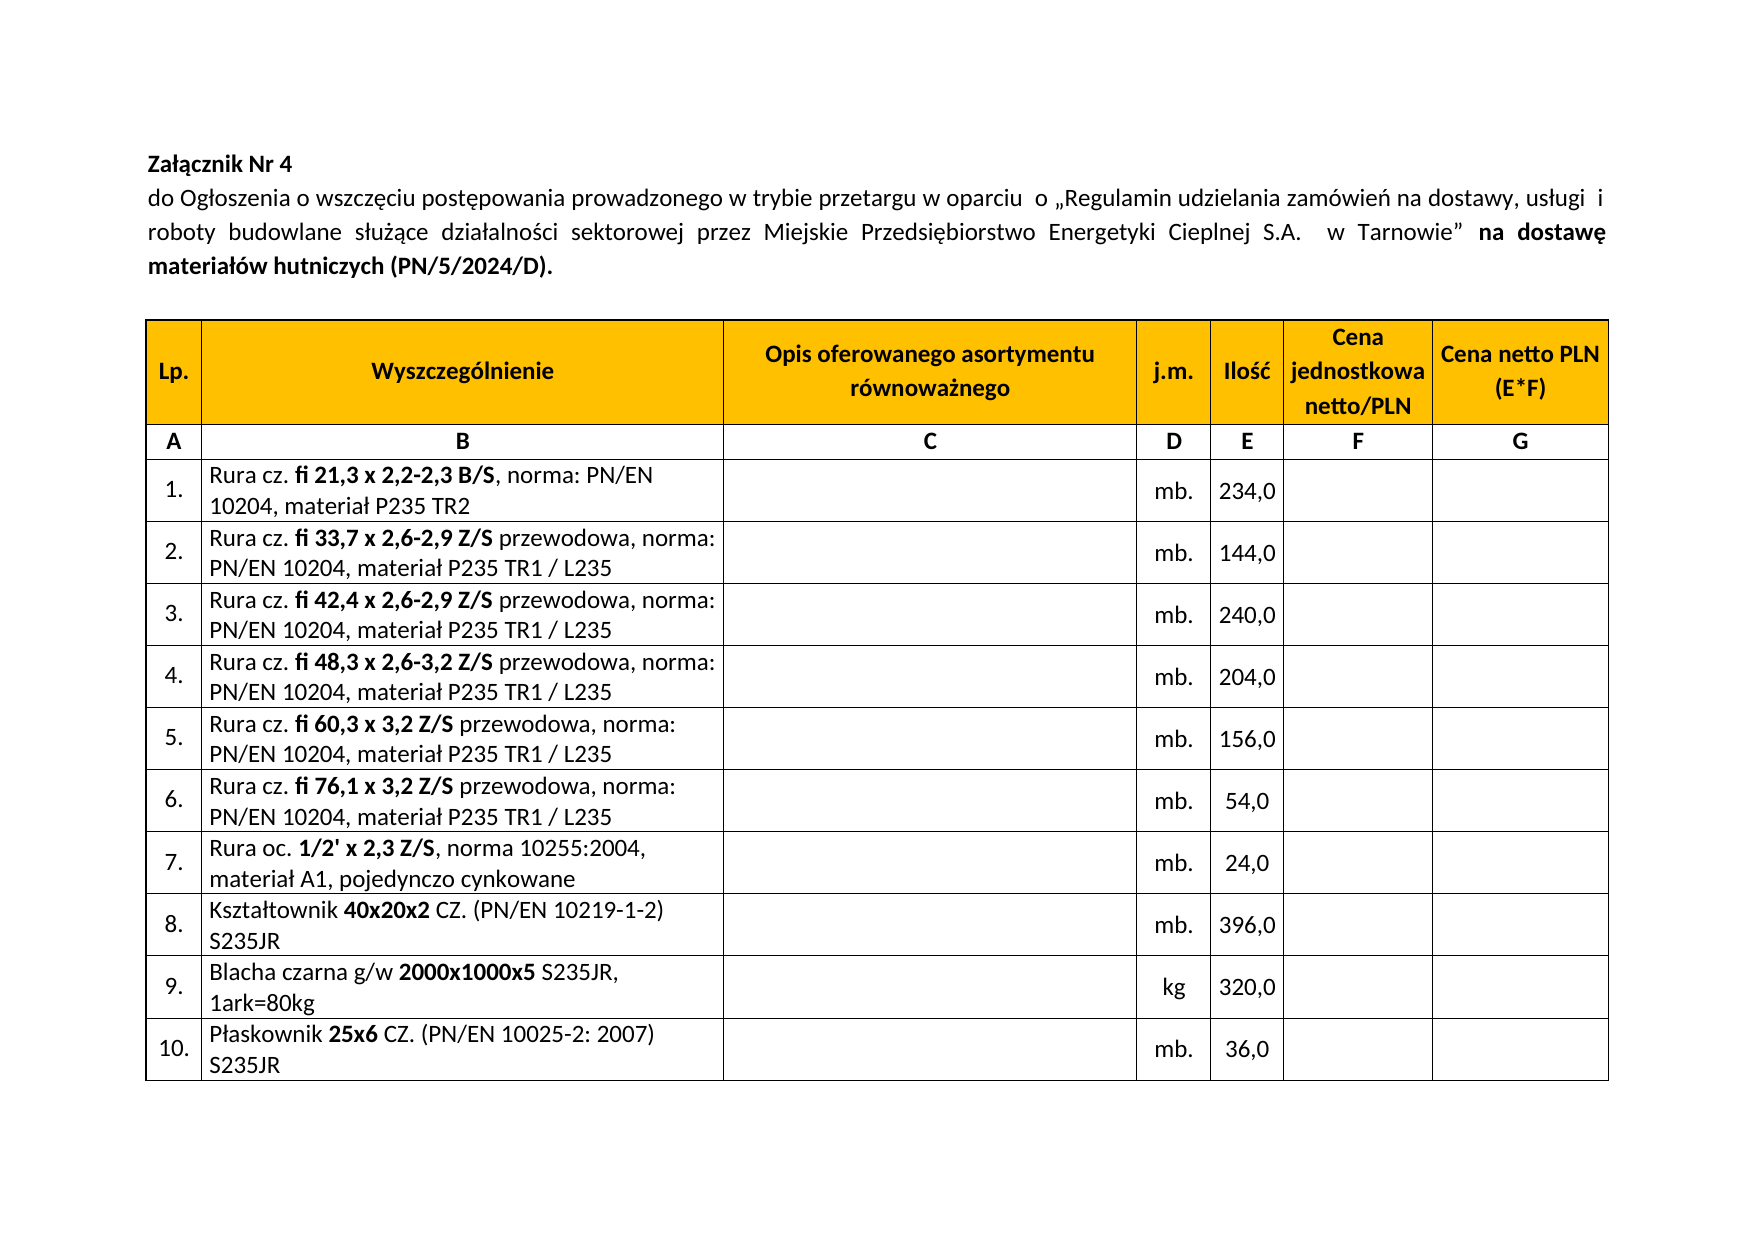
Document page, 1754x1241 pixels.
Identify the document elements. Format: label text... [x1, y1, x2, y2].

table_header Opis oferowanego asortymentu równoważnego [724, 321, 1136, 424]
table_cell Rura cz. fi 33,7 x 2,6-2,9 Z/S przewodowa, norma: PN/EN 10204, materiał P235 TR1 / L235 [202, 522, 723, 583]
table_cell G [1433, 425, 1608, 459]
table_cell Kształtownik 40x20x2 CZ. (PN/EN 10219-1-2) S235JR [202, 894, 723, 955]
table_cell [1284, 708, 1432, 769]
table_cell 54,0 [1211, 770, 1283, 831]
table_cell 36,0 [1211, 1019, 1283, 1079]
table_cell 204,0 [1211, 646, 1283, 707]
table_cell [1433, 584, 1608, 645]
table_cell kg [1137, 956, 1210, 1017]
table_cell [1284, 584, 1432, 645]
table_cell [1284, 646, 1432, 707]
table_cell 8. [147, 894, 201, 955]
table_cell Płaskownik 25x6 CZ. (PN/EN 10025-2: 2007) S235JR [202, 1019, 723, 1079]
table_cell [1433, 460, 1608, 521]
table_cell [1433, 1019, 1608, 1079]
table_cell mb. [1137, 646, 1210, 707]
table_cell Blacha czarna g/w 2000x1000x5 S235JR, 1ark=80kg [202, 956, 723, 1017]
table_cell [724, 646, 1136, 707]
table_cell [724, 770, 1136, 831]
table_cell 1. [147, 460, 201, 521]
table_cell [1433, 832, 1608, 893]
table_cell Rura cz. fi 48,3 x 2,6-3,2 Z/S przewodowa, norma: PN/EN 10204, materiał P235 TR1 / L235 [202, 646, 723, 707]
table_header Wyszczególnienie [202, 321, 723, 424]
table_cell Rura cz. fi 76,1 x 3,2 Z/S przewodowa, norma: PN/EN 10204, materiał P235 TR1 / L235 [202, 770, 723, 831]
table_cell mb. [1137, 770, 1210, 831]
table_cell [1433, 708, 1608, 769]
table_header Cena netto PLN (E*F) [1433, 321, 1608, 424]
table_cell mb. [1137, 708, 1210, 769]
table_header Ilość [1211, 321, 1283, 424]
table_cell F [1284, 425, 1432, 459]
table_cell [1284, 460, 1432, 521]
table_cell A [147, 425, 201, 459]
table_cell 320,0 [1211, 956, 1283, 1017]
table_cell mb. [1137, 894, 1210, 955]
table_cell 9. [147, 956, 201, 1017]
table_cell [1284, 770, 1432, 831]
table_cell mb. [1137, 460, 1210, 521]
text do Ogłoszenia o wszczęciu postępowania prowadzonego w trybie przetargu w oparciu o „Regulamin udzielania zamówień na dostawy, usługi i roboty budowlane służące działalności sektorowej przez Miejskie Przedsiębiorstwo Energetyki Cieplnej S.A. w Tarnowie” na dostawę materiałów hutniczych (PN/5/2024/D). [148, 182, 1606, 281]
table_cell 7. [147, 832, 201, 893]
table_cell 234,0 [1211, 460, 1283, 521]
table_cell 6. [147, 770, 201, 831]
table_cell 3. [147, 584, 201, 645]
table_cell 4. [147, 646, 201, 707]
table_header Cena jednostkowa netto/PLN [1284, 321, 1432, 424]
table_cell [724, 584, 1136, 645]
table_cell mb. [1137, 1019, 1210, 1079]
table_cell [1433, 956, 1608, 1017]
table_cell [1433, 894, 1608, 955]
table_cell [1284, 894, 1432, 955]
table_cell Rura cz. fi 42,4 x 2,6-2,9 Z/S przewodowa, norma: PN/EN 10204, materiał P235 TR1 / L235 [202, 584, 723, 645]
table_cell [1284, 522, 1432, 583]
table_cell [1433, 522, 1608, 583]
table_cell B [202, 425, 723, 459]
table_cell D [1137, 425, 1210, 459]
table_cell 2. [147, 522, 201, 583]
table_cell [724, 956, 1136, 1017]
table_cell [1433, 770, 1608, 831]
table_cell C [724, 425, 1136, 459]
table_cell [724, 832, 1136, 893]
table_cell 10. [147, 1019, 201, 1079]
text Załącznik Nr 4 [148, 148, 1606, 178]
table_cell Rura cz. fi 21,3 x 2,2-2,3 B/S, norma: PN/EN 10204, materiał P235 TR2 [202, 460, 723, 521]
table_cell [1284, 956, 1432, 1017]
table_cell 144,0 [1211, 522, 1283, 583]
table_cell [724, 894, 1136, 955]
table_cell 156,0 [1211, 708, 1283, 769]
table_header Lp. [147, 321, 201, 424]
table_cell [724, 460, 1136, 521]
table_cell [724, 522, 1136, 583]
table_cell Rura oc. 1/2' x 2,3 Z/S, norma 10255:2004, materiał A1, pojedynczo cynkowane [202, 832, 723, 893]
table_cell [1284, 832, 1432, 893]
table_cell 24,0 [1211, 832, 1283, 893]
table_cell 5. [147, 708, 201, 769]
table_cell 240,0 [1211, 584, 1283, 645]
table_cell 396,0 [1211, 894, 1283, 955]
table_cell mb. [1137, 832, 1210, 893]
table_cell [1284, 1019, 1432, 1079]
table_cell [724, 1019, 1136, 1079]
table_cell Rura cz. fi 60,3 x 3,2 Z/S przewodowa, norma: PN/EN 10204, materiał P235 TR1 / L235 [202, 708, 723, 769]
table_cell mb. [1137, 584, 1210, 645]
table_cell [724, 708, 1136, 769]
table_header j.m. [1137, 321, 1210, 424]
table_cell E [1211, 425, 1283, 459]
table_cell mb. [1137, 522, 1210, 583]
table_cell [1433, 646, 1608, 707]
